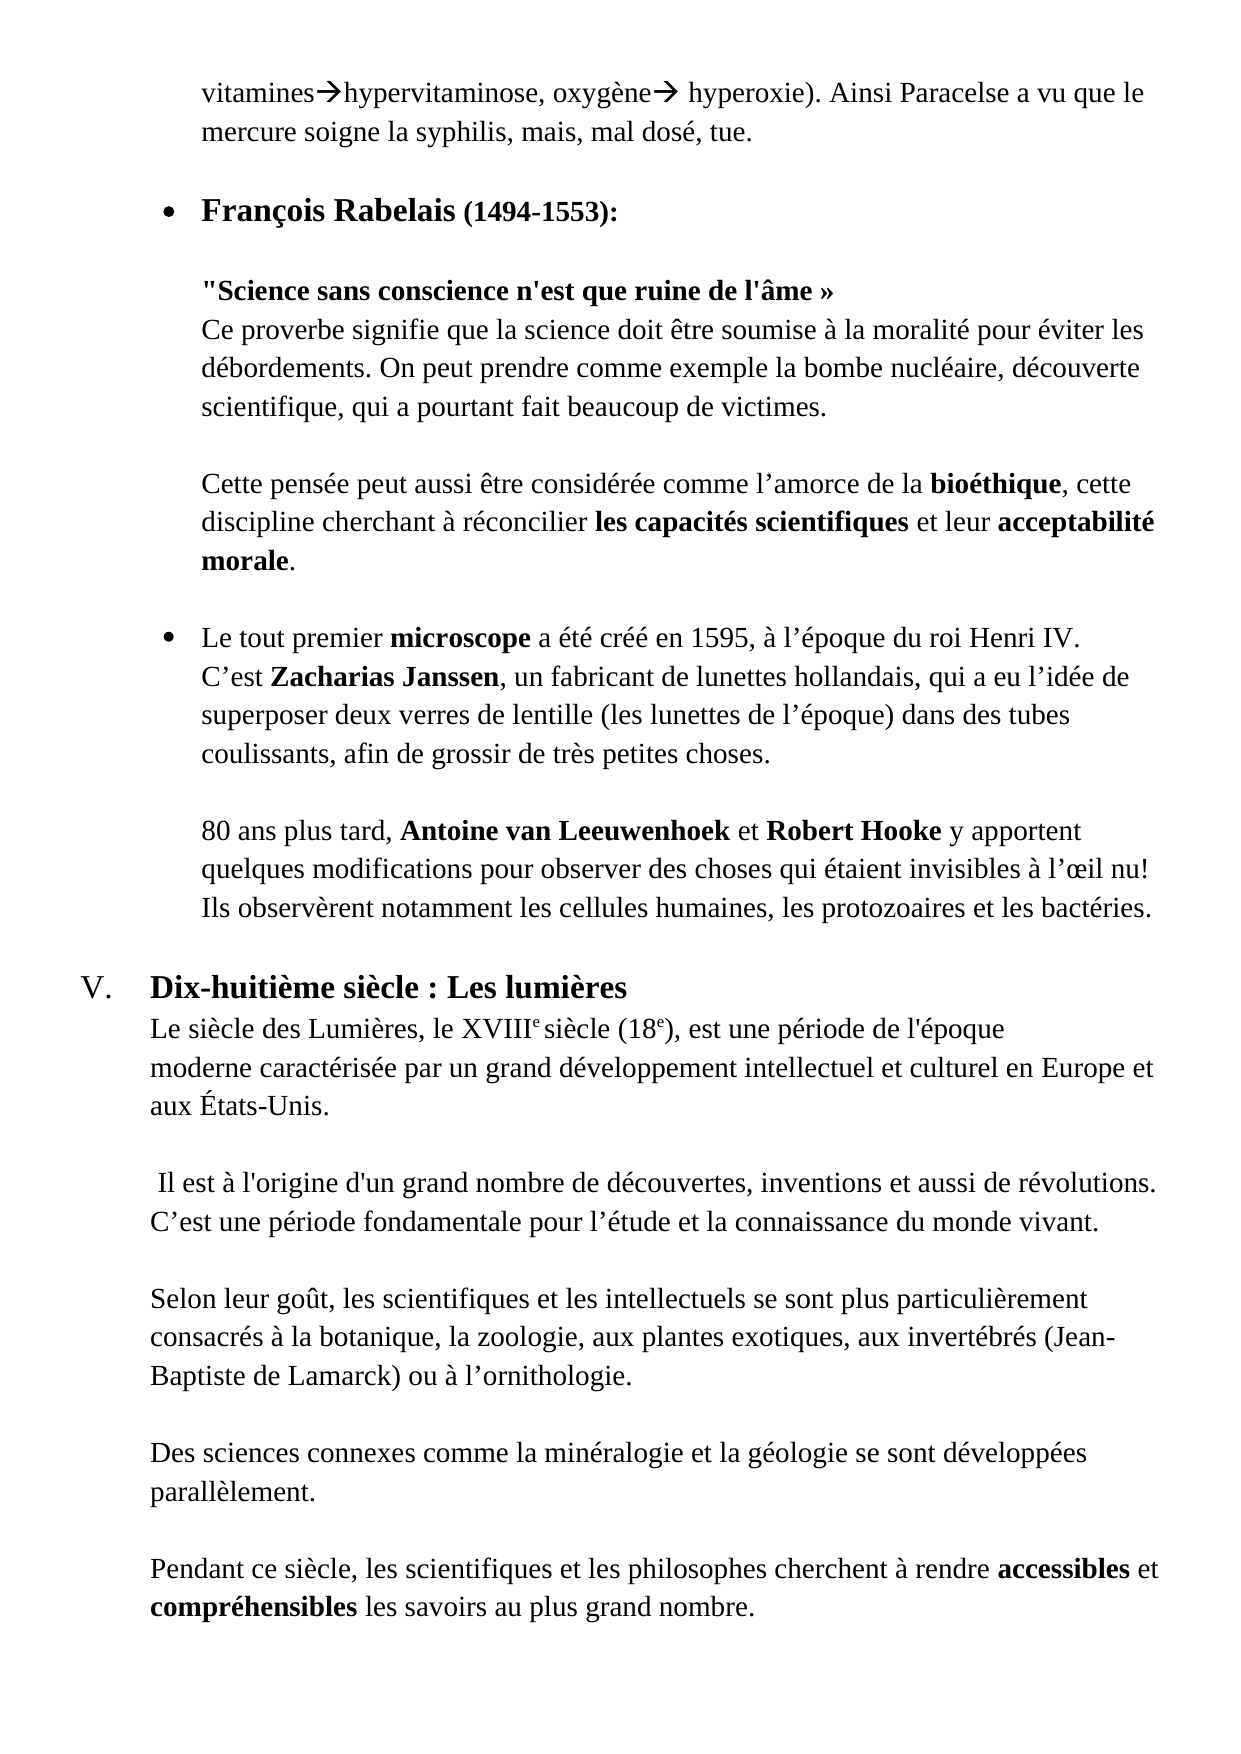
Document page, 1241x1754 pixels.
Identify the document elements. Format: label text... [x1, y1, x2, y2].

list Pendant ce siècle, les scientifiques et les philosophes cherchent à rendre accessibles et compréhensibles les savoirs au plus grand nombre. [150, 1551, 1165, 1623]
list 80 ans plus tard, Antoine van Leeuwenhoek et Robert Hooke y apportent quelques modifications pour observer des choses qui étaient invisibles à l’œil nu! Ils observèrent notamment les cellules humaines, les protozoaires et les bactéries. [201, 813, 1165, 924]
list Cette pensée peut aussi être considérée comme l’amorce de la bioéthique, cette discipline cherchant à réconcilier les capacités scientifiques et leur acceptabilité morale. [201, 466, 1165, 577]
list Selon leur goût, les scientifiques et les intellectuels se sont plus particulièrement consacrés à la botanique, la zoologie, aux plantes exotiques, aux invertébrés (Jean-Baptiste de Lamarck) ou à l’ornithologie. [150, 1281, 1165, 1392]
list "Science sans conscience n'est que ruine de l'âme » [201, 273, 1165, 307]
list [201, 75, 1165, 147]
list Le tout premier microscope a été créé en 1595, à l’époque du roi Henri IV. C’est Zacharias Janssen, un fabricant de lunettes hollandais, qui a eu l’idée de superposer deux verres de lentille (les lunettes de l’époque) dans des tubes coulissants, afin de grossir de très petites choses. [164, 620, 1165, 769]
list Dix-huitième siècle : Les lumières [112, 967, 1165, 1006]
list François Rabelais (1494-1553): [164, 191, 1165, 229]
list Des sciences connexes comme la minéralogie et la géologie se sont développées parallèlement. [150, 1435, 1165, 1507]
list Le siècle des Lumières, le XVIIIe siècle (18e), est une période de l'époque moderne caractérisée par un grand développement intellectuel et culturel en Europe et aux États-Unis. [150, 1011, 1165, 1122]
list Il est à l'origine d'un grand nombre de découvertes, inventions et aussi de révolutions. C’est une période fondamentale pour l’étude et la connaissance du monde vivant. [150, 1165, 1165, 1237]
list Ce proverbe signifie que la science doit être soumise à la moralité pour éviter les débordements. On peut prendre comme exemple la bombe nucléaire, découverte scientifique, qui a pourtant fait beaucoup de victimes. [201, 312, 1165, 422]
